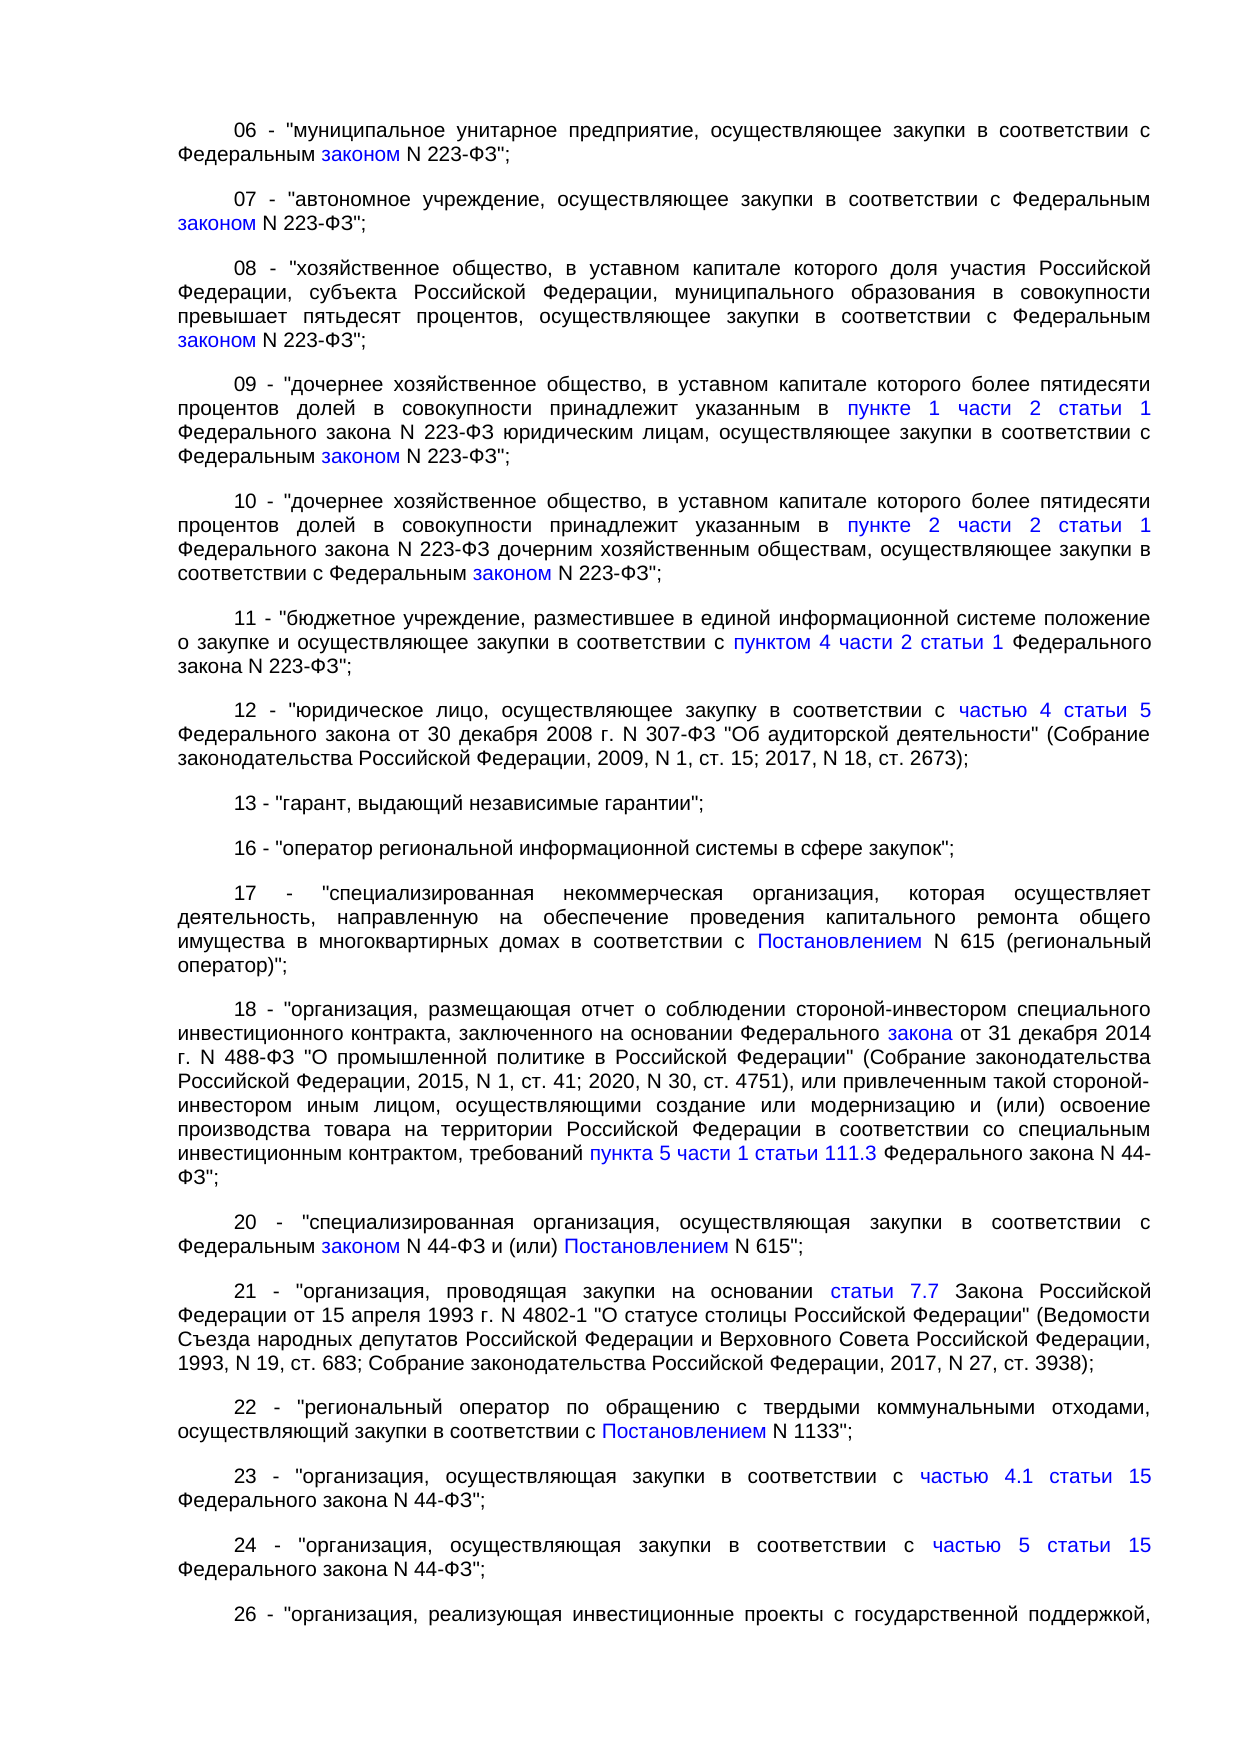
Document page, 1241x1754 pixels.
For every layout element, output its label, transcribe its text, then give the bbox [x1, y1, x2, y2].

text 17 - "специализированная некоммерческая организация, которая осуществляет деятельность, направленную на обеспечение проведения капитального ремонта общего имущества в многоквартирных домах в соответствии с Постановлением N 615 (региональный оператор)"; [177, 881, 1152, 976]
text 08 - "хозяйственное общество, в уставном капитале которого доля участия Российской Федерации, субъекта Российской Федерации, муниципального образования в совокупности превышает пятьдесят процентов, осуществляющее закупки в соответствии с Федеральным законом N 223-ФЗ"; [177, 256, 1152, 351]
text 20 - "специализированная организация, осуществляющая закупки в соответствии с Федеральным законом N 44-ФЗ и (или) Постановлением N 615"; [177, 1210, 1152, 1258]
text 09 - "дочернее хозяйственное общество, в уставном капитале которого более пятидесяти процентов долей в совокупности принадлежит указанным в пункте 1 части 2 статьи 1 Федерального закона N 223-ФЗ юридическим лицам, осуществляющее закупки в соответствии с Федеральным законом N 223-ФЗ"; [177, 372, 1152, 468]
text 06 - "муниципальное унитарное предприятие, осуществляющее закупки в соответствии с Федеральным законом N 223-ФЗ"; [177, 118, 1152, 166]
text 21 - "организация, проводящая закупки на основании статьи 7.7 Закона Российской Федерации от 15 апреля 1993 г. N 4802-1 "О статусе столицы Российской Федерации" (Ведомости Съезда народных депутатов Российской Федерации и Верховного Совета Российской Федерации, 1993, N 19, ст. 683; Собрание законодательства Российской Федерации, 2017, N 27, ст. 3938); [177, 1278, 1152, 1374]
text 18 - "организация, размещающая отчет о соблюдении стороной-инвестором специального инвестиционного контракта, заключенного на основании Федерального закона от 31 декабря 2014 г. N 488-ФЗ "О промышленной политике в Российской Федерации" (Собрание законодательства Российской Федерации, 2015, N 1, ст. 41; 2020, N 30, ст. 4751), или привлеченным такой стороной-инвестором иным лицом, осуществляющими создание или модернизацию и (или) освоение производства товара на территории Российской Федерации в соответствии со специальным инвестиционным контрактом, требований пункта 5 части 1 статьи 111.3 Федерального закона N 44-ФЗ"; [177, 997, 1152, 1189]
text 16 - "оператор региональной информационной системы в сфере закупок"; [177, 836, 1152, 860]
text 24 - "организация, осуществляющая закупки в соответствии с частью 5 статьи 15 Федерального закона N 44-ФЗ"; [177, 1533, 1152, 1581]
text 13 - "гарант, выдающий независимые гарантии"; [177, 791, 1152, 815]
text 22 - "региональный оператор по обращению с твердыми коммунальными отходами, осуществляющий закупки в соответствии с Постановлением N 1133"; [177, 1395, 1152, 1443]
text 11 - "бюджетное учреждение, разместившее в единой информационной системе положение о закупке и осуществляющее закупки в соответствии с пунктом 4 части 2 статьи 1 Федерального закона N 223-ФЗ"; [177, 606, 1152, 677]
text 12 - "юридическое лицо, осуществляющее закупку в соответствии с частью 4 статьи 5 Федерального закона от 30 декабря 2008 г. N 307-ФЗ "Об аудиторской деятельности" (Собрание законодательства Российской Федерации, 2009, N 1, ст. 15; 2017, N 18, ст. 2673); [177, 698, 1152, 770]
text 23 - "организация, осуществляющая закупки в соответствии с частью 4.1 статьи 15 Федерального закона N 44-ФЗ"; [177, 1464, 1152, 1512]
text 10 - "дочернее хозяйственное общество, в уставном капитале которого более пятидесяти процентов долей в совокупности принадлежит указанным в пункте 2 части 2 статьи 1 Федерального закона N 223-ФЗ дочерним хозяйственным обществам, осуществляющее закупки в соответствии с Федеральным законом N 223-ФЗ"; [177, 489, 1152, 585]
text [177, 1601, 1152, 1625]
text 07 - "автономное учреждение, осуществляющее закупки в соответствии с Федеральным законом N 223-ФЗ"; [177, 187, 1152, 235]
